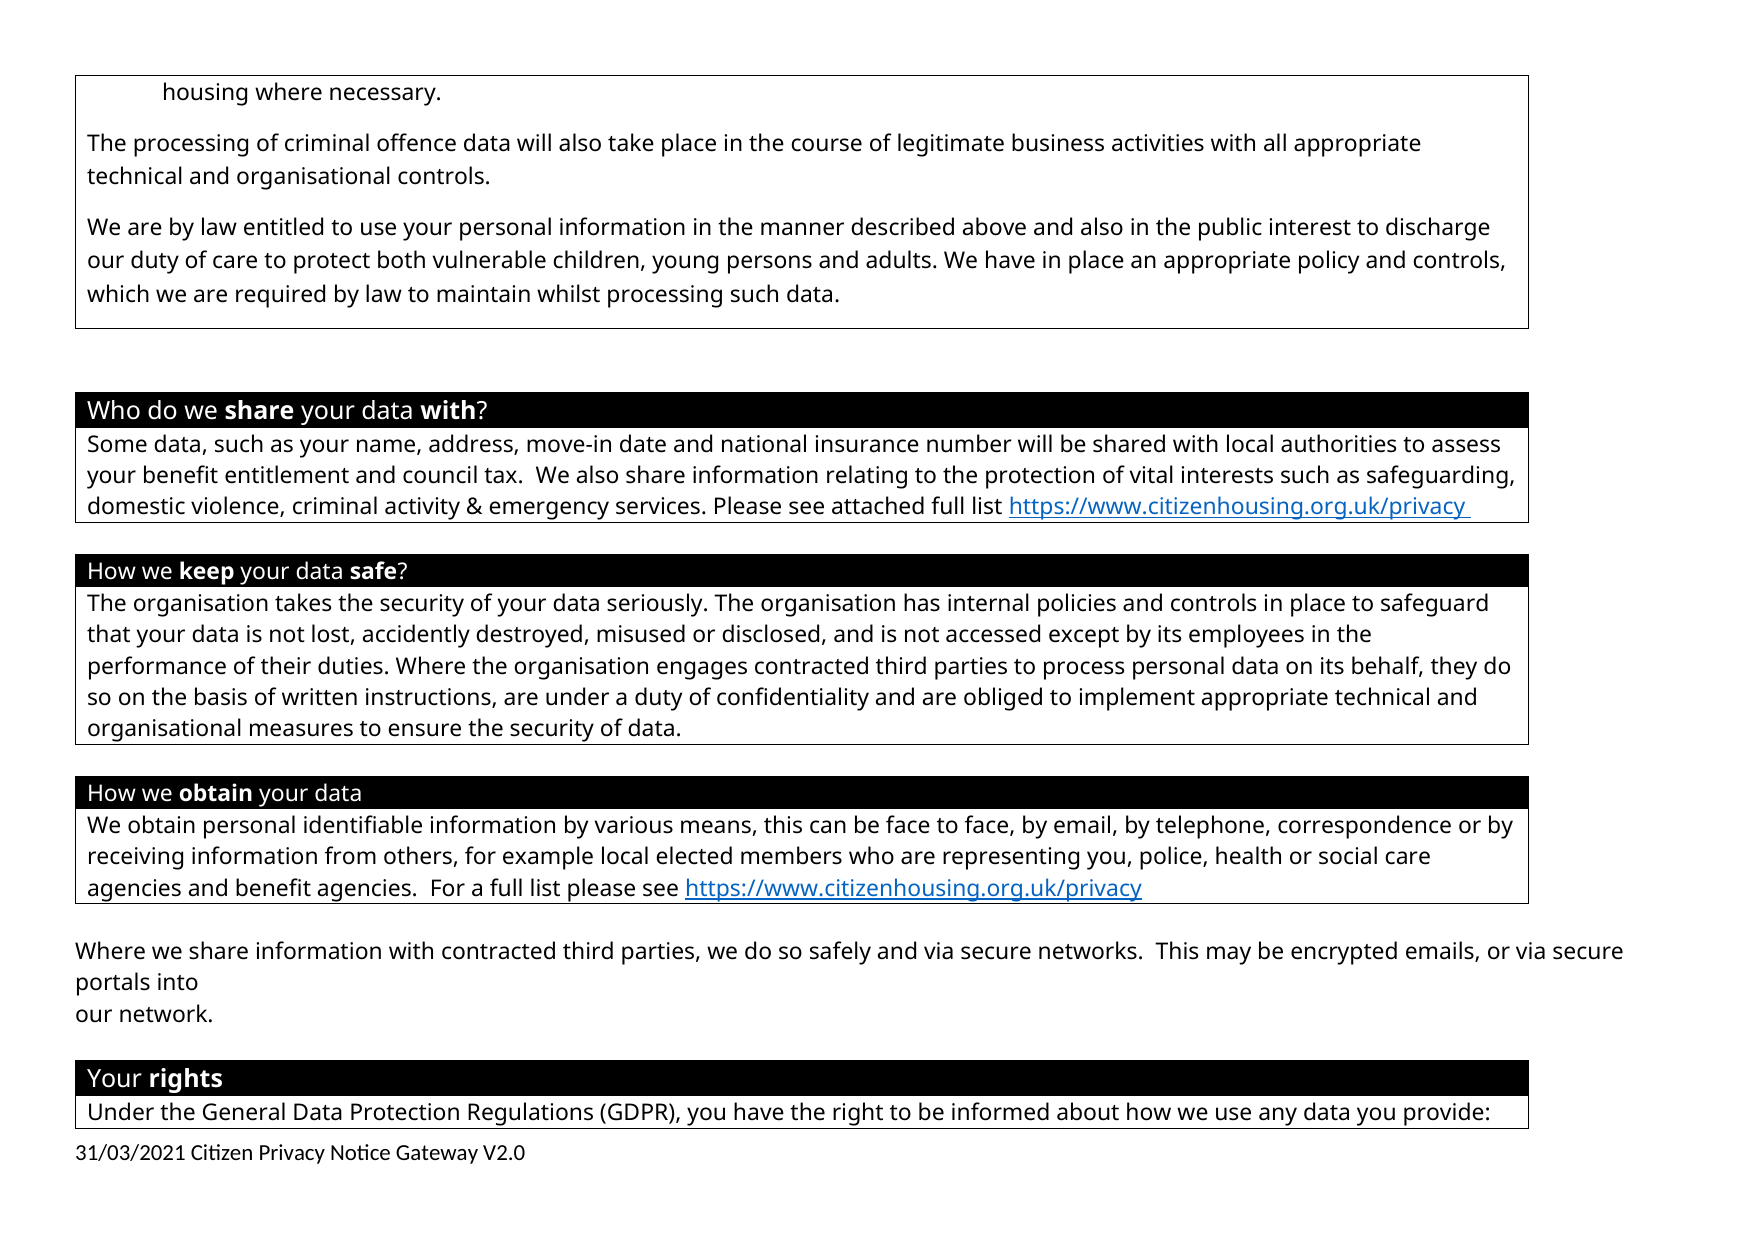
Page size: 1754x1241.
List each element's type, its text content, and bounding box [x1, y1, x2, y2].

table_header How we keep your data safe? [76, 555, 1528, 586]
table_cell We obtain personal identifiable information by various means, this can be face to face, by email, by telephone, correspondence or by receiving information from others, for example local elected members who are representing you, police, health or social care agencies and benefit agencies. For a full list please see https://www.citizenhousing.org.uk/privacy [76, 809, 1528, 903]
text Where we share information with contracted third parties, we do so safely and via secure networks. This may be encrypted emails, or via secure portals into [75, 935, 1679, 998]
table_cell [76, 1096, 1528, 1127]
table_header Who do we share your data with? [76, 393, 1528, 427]
text our network. [75, 998, 1679, 1029]
table_cell Some data, such as your name, address, move-in date and national insurance number will be shared with local authorities to assess your benefit entitlement and council tax. We also share information relating to the protection of vital interests such as safeguarding, domestic violence, criminal activity & emergency services. Please see attached full list https://www.citizenhousing.org.uk/privacy [76, 428, 1528, 522]
table_header How we obtain your data [76, 777, 1528, 808]
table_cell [76, 76, 1528, 328]
table_cell The organisation takes the security of your data seriously. The organisation has internal policies and controls in place to safeguard that your data is not lost, accidently destroyed, misused or disclosed, and is not accessed except by its employees in the performance of their duties. Where the organisation engages contracted third parties to process personal data on its behalf, they do so on the basis of written instructions, are under a duty of confidentiality and are obliged to implement appropriate technical and organisational measures to ensure the security of data. [76, 587, 1528, 743]
table_header Your rights [76, 1061, 1528, 1095]
